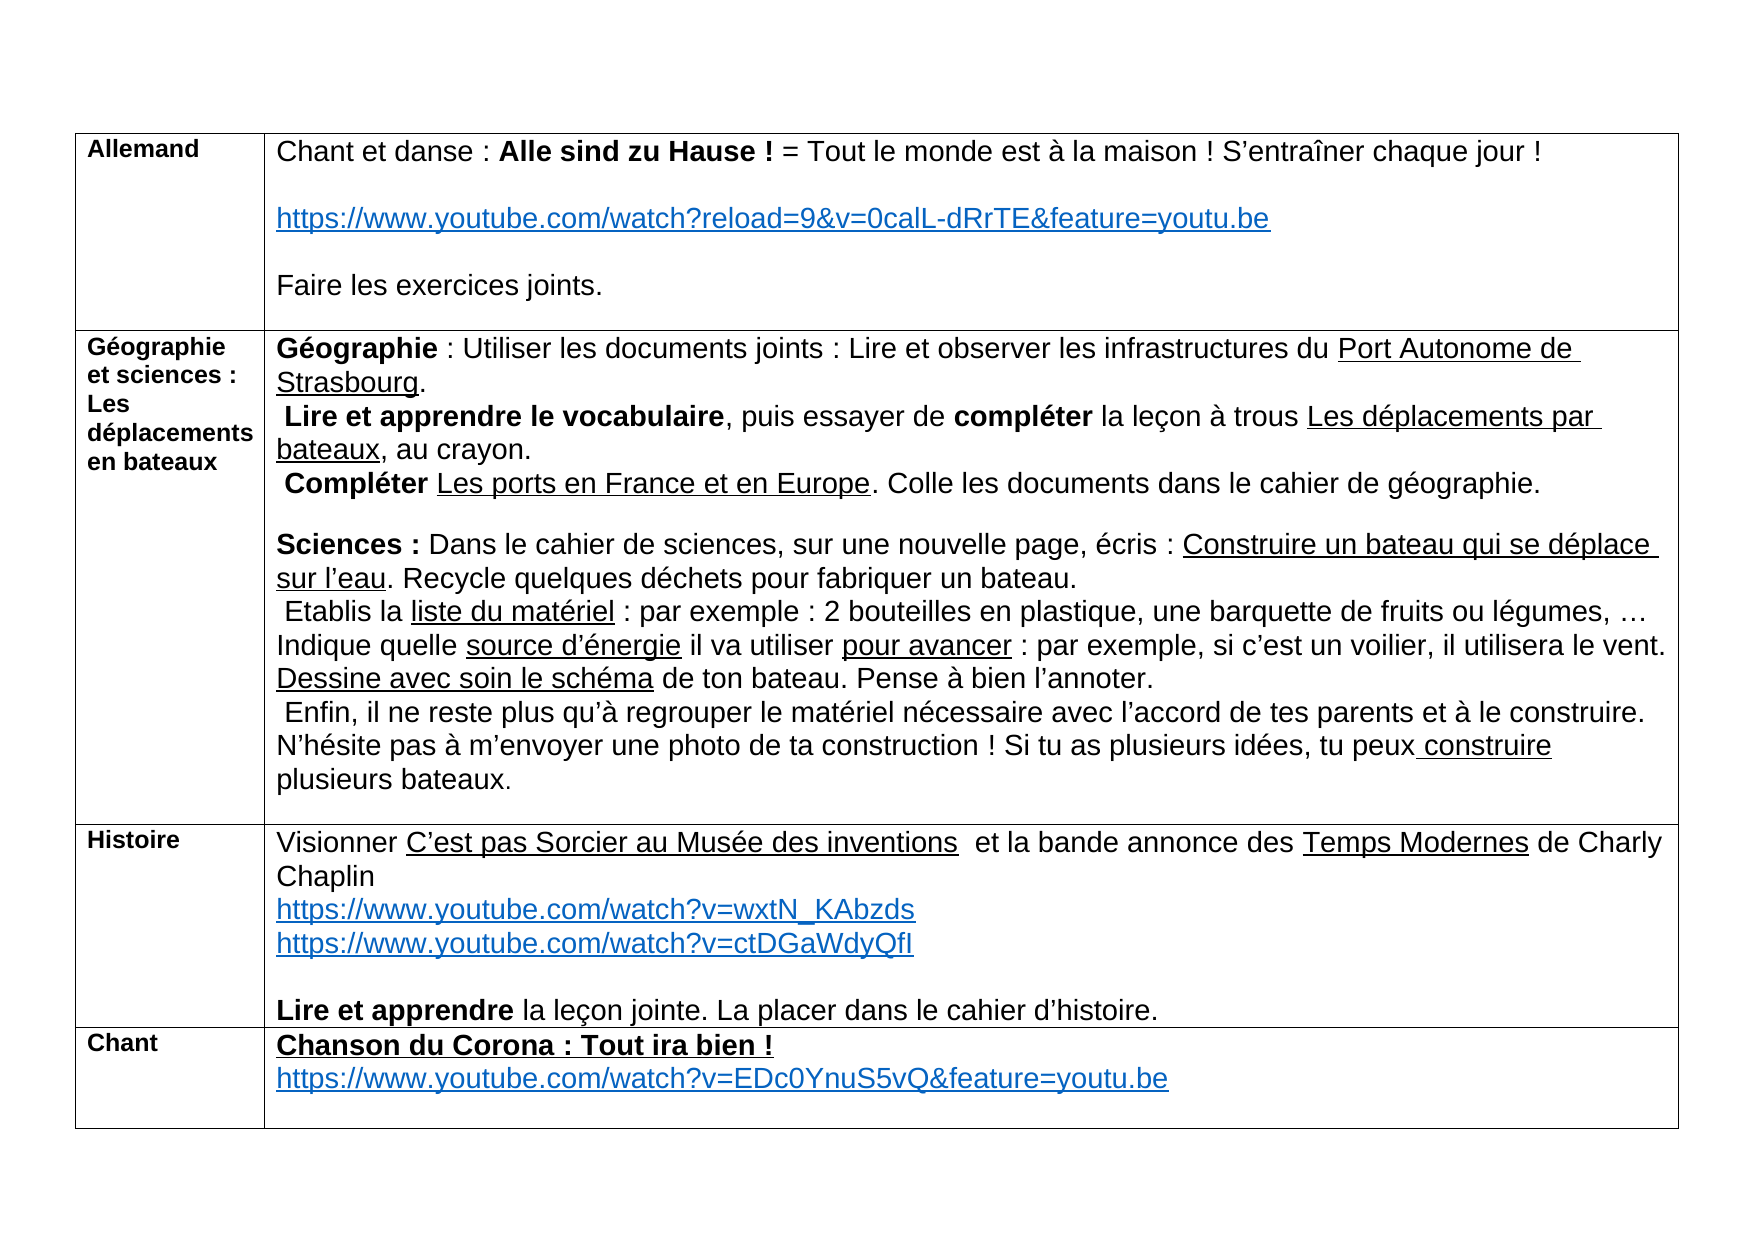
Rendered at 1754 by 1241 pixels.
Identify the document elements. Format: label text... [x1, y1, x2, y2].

table_cell Histoire [76, 825, 264, 1027]
table_header Allemand [76, 134, 264, 330]
table_cell Géographie et sciences : Les déplacements en bateaux [76, 331, 264, 824]
table_cell Chanson du Corona : Tout ira bien ! https://www.youtube.com/watch?v=EDc0YnuS5vQ&feature=youtu.be [265, 1028, 1678, 1128]
table_cell Chant [76, 1028, 264, 1128]
table_header Chant et danse : Alle sind zu Hause ! = Tout le monde est à la maison ! S’entraîner chaque jour ! https://www.youtube.com/watch?reload=9&v=0calL-dRrTE&feature=youtu.be Faire les exercices joints. [265, 134, 1678, 330]
table_cell Visionner C’est pas Sorcier au Musée des inventions et la bande annonce des Temps Modernes de Charly Chaplin https://www.youtube.com/watch?v=wxtN_KAbzds https://www.youtube.com/watch?v=ctDGaWdyQfI Lire et apprendre la leçon jointe. La placer dans le cahier d’histoire. [265, 825, 1678, 1027]
table_cell Géographie : Utiliser les documents joints : Lire et observer les infrastructures du Port Autonome de Strasbourg. Lire et apprendre le vocabulaire, puis essayer de compléter la leçon à trous Les déplacements par bateaux, au crayon. Compléter Les ports en France et en Europe. Colle les documents dans le cahier de géographie. Sciences : Dans le cahier de sciences, sur une nouvelle page, écris : Construire un bateau qui se déplace sur l’eau. Recycle quelques déchets pour fabriquer un bateau. Etablis la liste du matériel : par exemple : 2 bouteilles en plastique, une barquette de fruits ou légumes, … Indique quelle source d’énergie il va utiliser pour avancer : par exemple, si c’est un voilier, il utilisera le vent. Dessine avec soin le schéma de ton bateau. Pense à bien l’annoter. Enfin, il ne reste plus qu’à regrouper le matériel nécessaire avec l’accord de tes parents et à le construire. N’hésite pas à m’envoyer une photo de ta construction ! Si tu as plusieurs idées, tu peux construire plusieurs bateaux. [265, 331, 1678, 824]
